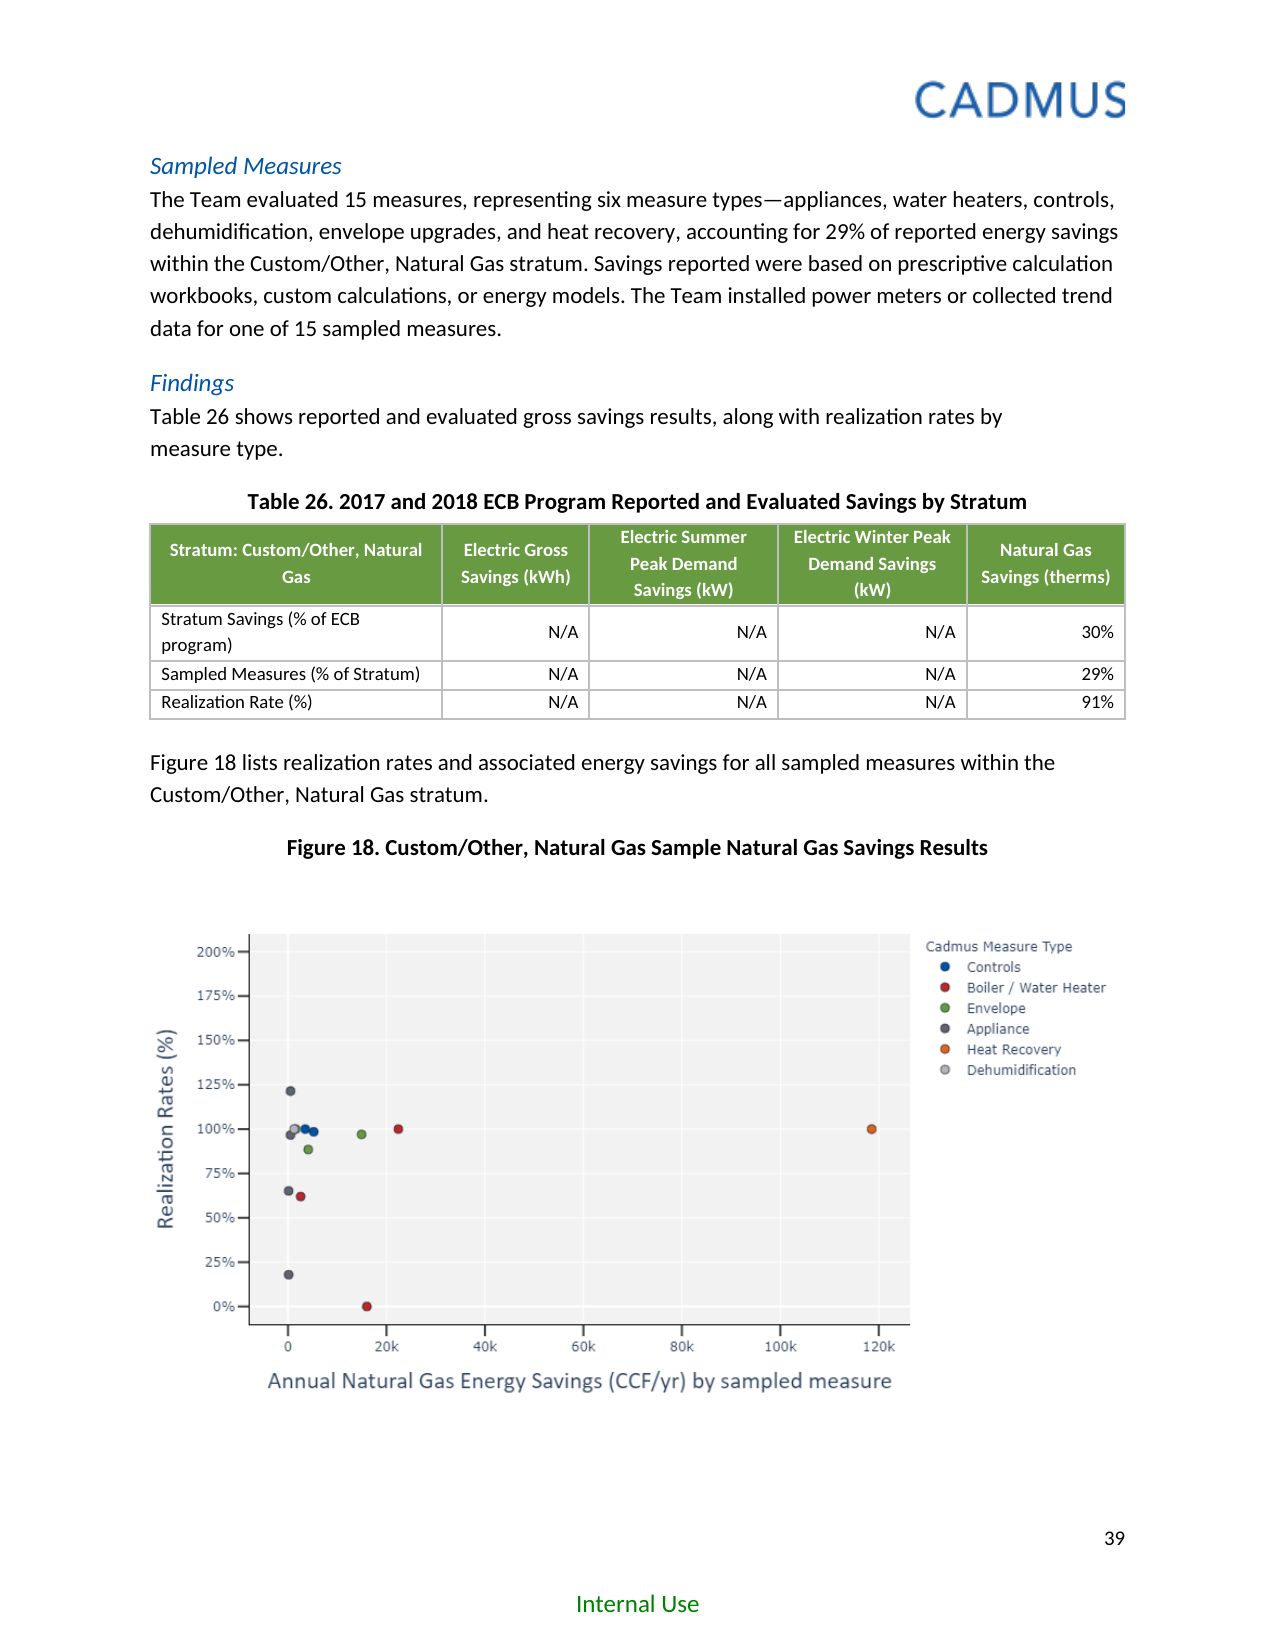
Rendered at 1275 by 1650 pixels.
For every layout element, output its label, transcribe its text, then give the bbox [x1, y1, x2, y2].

table_cell N/A [590, 662, 777, 689]
table_header Electric Winter Peak Demand Savings (kW) [779, 525, 966, 604]
subtitle Findings [150, 367, 1125, 397]
picture [150, 869, 1125, 1411]
table_cell Stratum Savings (% of ECB program) [151, 607, 441, 660]
text Table 26 shows reported and evaluated gross savings results, along with realization rates by measure type. [150, 402, 1125, 462]
text Figure 18. Custom/Other, Natural Gas Sample Natural Gas Savings Results [150, 833, 1125, 861]
table_cell N/A [443, 662, 588, 689]
table_header Electric Gross Savings (kWh) [443, 525, 588, 604]
table_cell Sampled Measures (% of Stratum) [151, 662, 441, 689]
text Figure 18 lists realization rates and associated energy savings for all sampled measures within the Custom/Other, Natural Gas stratum. [150, 748, 1125, 808]
table_cell N/A [590, 607, 777, 660]
table_cell N/A [779, 691, 966, 717]
table_cell N/A [779, 607, 966, 660]
table_cell N/A [443, 691, 588, 717]
text The Team evaluated 15 measures, representing six measure types—appliances, water heaters, controls, dehumidification, envelope upgrades, and heat recovery, accounting for 29% of reported energy savings within the Custom/Other, Natural Gas stratum. Savings reported were based on prescriptive calculation workbooks, custom calculations, or energy models. The Team installed power meters or collected trend data for one of 15 sampled measures. [150, 185, 1125, 342]
table_cell 29% [968, 662, 1124, 689]
table_cell N/A [590, 691, 777, 717]
table_cell Realization Rate (%) [151, 691, 441, 717]
table_header Electric Summer Peak Demand Savings (kW) [590, 525, 777, 604]
table_header Stratum: Custom/Other, Natural Gas [151, 525, 441, 604]
table_cell N/A [443, 607, 588, 660]
table_cell 91% [968, 691, 1124, 717]
subtitle Sampled Measures [150, 150, 1125, 181]
table_header Natural Gas Savings (therms) [968, 525, 1124, 604]
table_cell 30% [968, 607, 1124, 660]
table_cell N/A [779, 662, 966, 689]
text Table 26. 2017 and 2018 ECB Program Reported and Evaluated Savings by Stratum [150, 487, 1125, 515]
